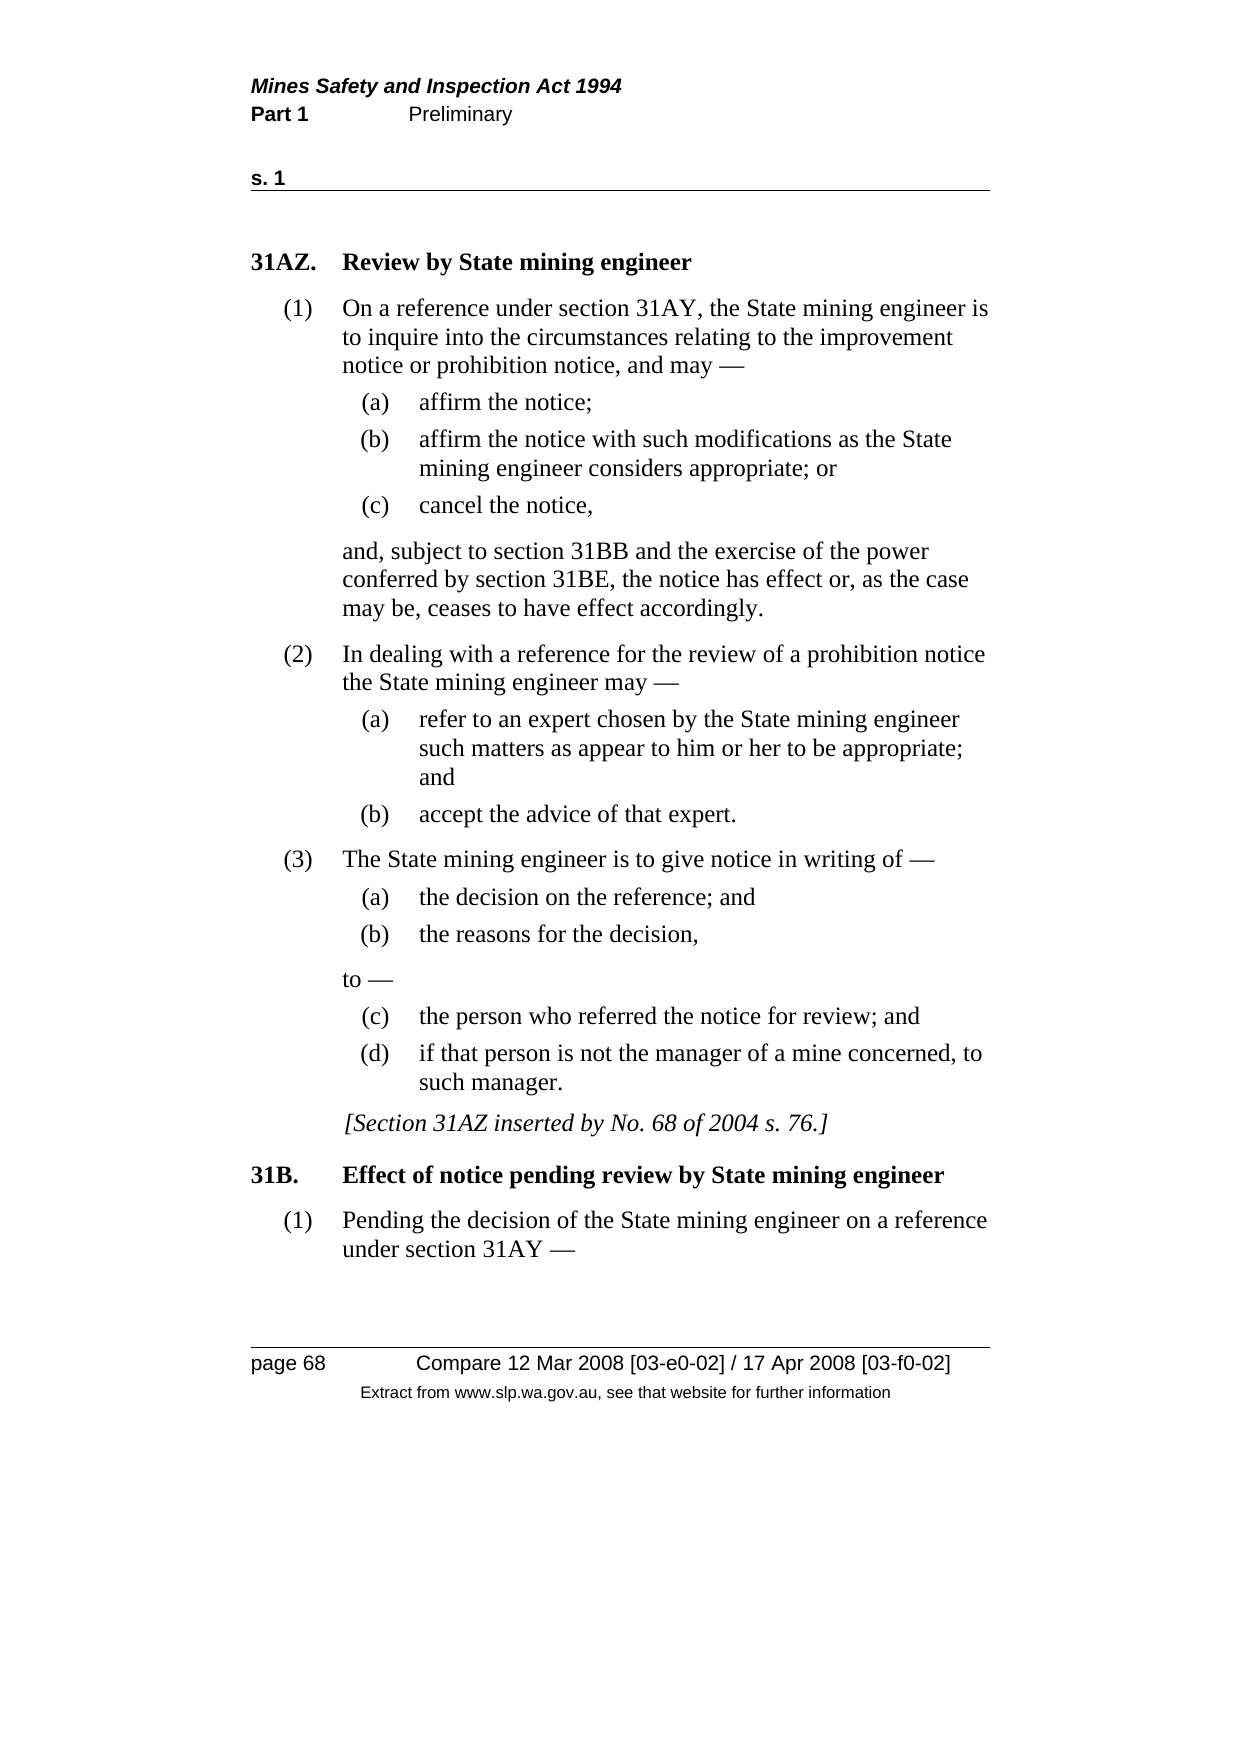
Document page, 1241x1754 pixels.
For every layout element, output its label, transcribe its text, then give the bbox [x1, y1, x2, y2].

text (a) affirm the notice; [251, 387, 990, 416]
text (b) affirm the notice with such modifications as the State mining engineer considers appropriate; or [251, 424, 990, 482]
text and, subject to section 31BB and the exercise of the power conferred by section 31BE, the notice has effect or, as the case may be, ceases to have effect accordingly. [251, 536, 990, 622]
text (1) Pending the decision of the State mining engineer on a reference under section 31AY — [251, 1205, 990, 1263]
text [Section 31AZ inserted by No. 68 of 2004 s. 76.] [251, 1108, 990, 1137]
text (c) the person who referred the notice for review; and [251, 1001, 990, 1030]
text (b) the reasons for the decision, [251, 919, 990, 947]
text (a) refer to an expert chosen by the State mining engineer such matters as appear to him or her to be appropriate; and [251, 704, 990, 791]
text (3) The State mining engineer is to give notice in writing of — [251, 844, 990, 873]
text (c) cancel the notice, [251, 490, 990, 519]
text (1) On a reference under section 31AY, the State mining engineer is to inquire into the circumstances relating to the improvement notice or prohibition notice, and may — [251, 293, 990, 379]
text (d) if that person is not the manager of a mine concerned, to such manager. [251, 1038, 990, 1096]
text (b) accept the advice of that expert. [251, 799, 990, 828]
subtitle 31AZ. Review by State mining engineer [251, 247, 990, 276]
subtitle 31B. Effect of notice pending review by State mining engineer [251, 1160, 990, 1189]
text (a) the decision on the reference; and [251, 882, 990, 910]
text to — [251, 964, 990, 993]
text (2) In dealing with a reference for the review of a prohibition notice the State mining engineer may — [251, 639, 990, 696]
